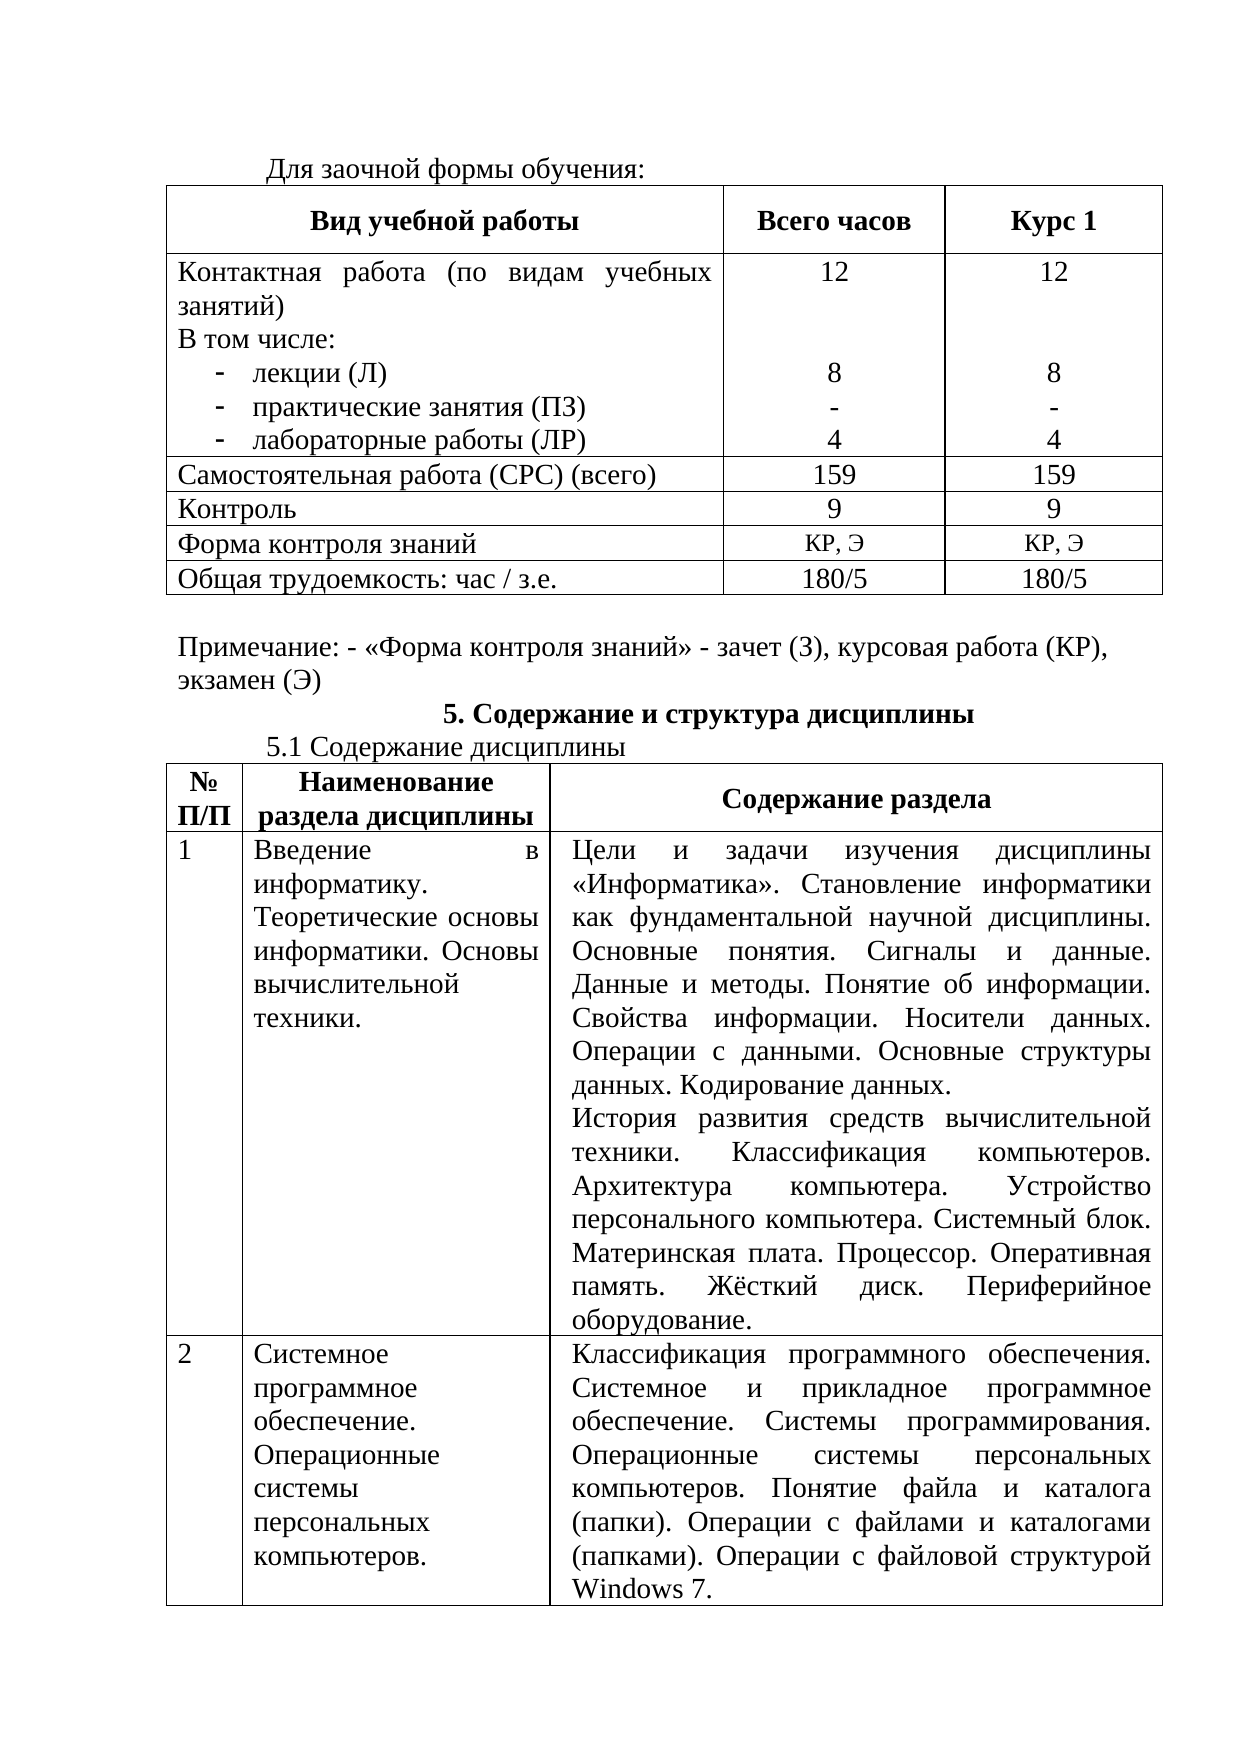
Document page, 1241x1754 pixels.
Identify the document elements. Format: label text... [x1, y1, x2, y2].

table_cell Классификация программного обеспечения. Системное и прикладное программное обеспечение. Системы программирования. Операционные системы персональных компьютеров. Понятие файла и каталога (папки). Операции с файлами и каталогами (папками). Операции с файловой структурой Windows 7. [551, 1336, 1162, 1605]
table_header Курс 1 [946, 186, 1162, 253]
text Примечание: - «Форма контроля знаний» - зачет (З), курсовая работа (КР), экзамен (Э) [177, 629, 1152, 696]
table_cell КР, Э [724, 526, 944, 560]
table_cell 180/5 [724, 561, 944, 594]
table_cell 159 [724, 457, 944, 491]
table_cell Общая трудоемкость: час / з.е. [167, 561, 723, 594]
table_header № П/П [167, 764, 242, 831]
table_header Наименование раздела дисциплины [243, 764, 549, 831]
table_cell Самостоятельная работа (СРС) (всего) [167, 457, 723, 491]
table_cell Форма контроля знаний [167, 526, 723, 560]
table_cell 1 [167, 832, 242, 1335]
table_cell Введение в информатику. Теоретические основы информатики. Основы вычислительной техники. [243, 832, 549, 1335]
table_cell 12 8 - 4 [724, 254, 944, 456]
table_header Всего часов [724, 186, 944, 253]
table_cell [167, 254, 723, 456]
table_cell 2 [167, 1336, 242, 1605]
table_cell 12 8 - 4 [946, 254, 1162, 456]
table_cell 180/5 [946, 561, 1162, 594]
table_cell Контроль [167, 492, 723, 525]
table_cell КР, Э [946, 526, 1162, 560]
text Для заочной формы обучения: [177, 152, 1152, 185]
table_cell Системное программное обеспечение. Операционные системы персональных компьютеров. [243, 1336, 549, 1605]
table_cell 9 [724, 492, 944, 525]
table_cell 159 [946, 457, 1162, 491]
table_header Вид учебной работы [167, 186, 723, 253]
table_cell Цели и задачи изучения дисциплины «Информатика». Становление информатики как фундаментальной научной дисциплины. Основные понятия. Сигналы и данные. Данные и методы. Понятие об информации. Свойства информации. Носители данных. Операции с данными. Основные структуры данных. Кодирование данных. История развития средств вычислительной техники. Классификация компьютеров. Архитектура компьютера. Устройство персонального компьютера. Системный блок. Материнская плата. Процессор. Оперативная память. Жёсткий диск. Периферийное оборудование. [551, 832, 1162, 1335]
table_header Содержание раздела [551, 764, 1162, 831]
text 5.1 Содержание дисциплины [177, 729, 1152, 763]
table_cell 9 [946, 492, 1162, 525]
text 5. Содержание и структура дисциплины [177, 696, 1152, 729]
